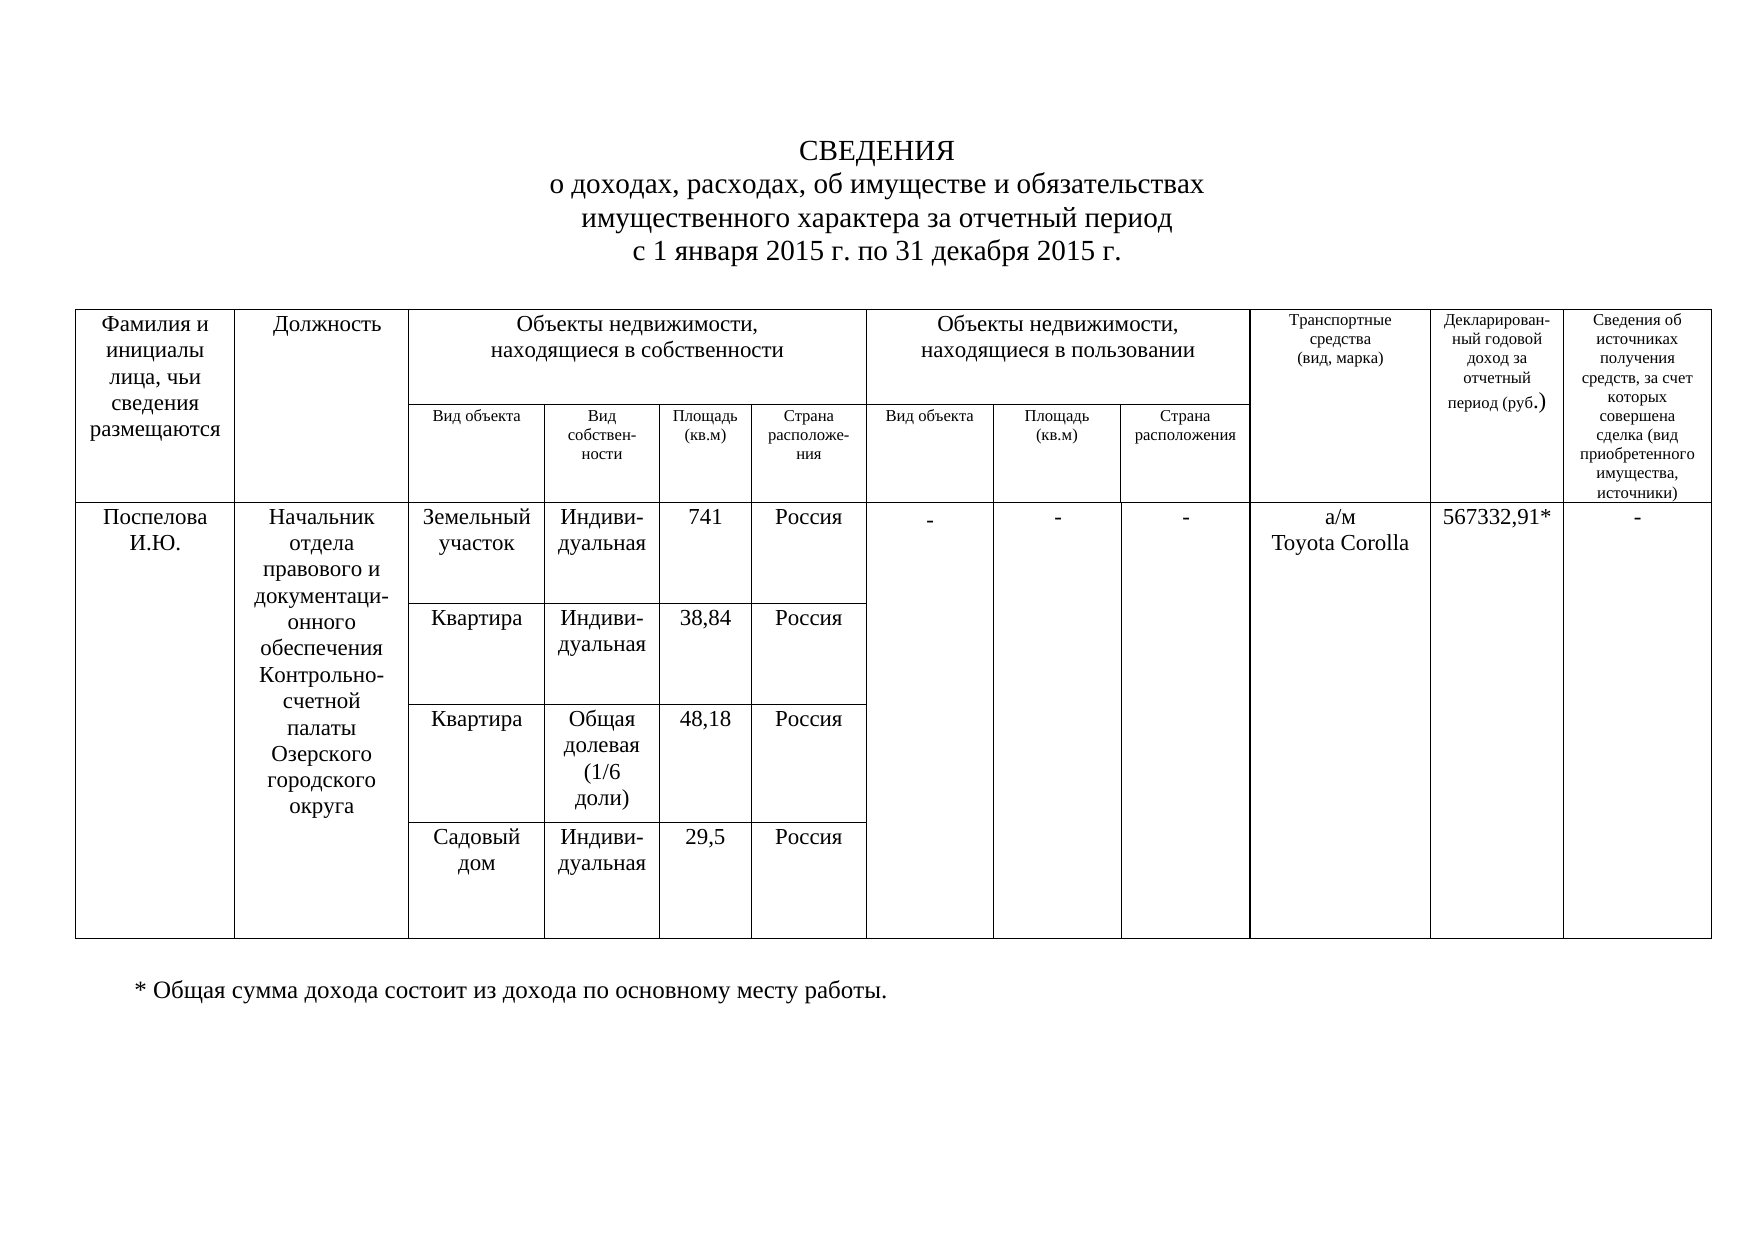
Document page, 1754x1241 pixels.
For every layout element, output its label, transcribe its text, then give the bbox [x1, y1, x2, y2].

table_cell Квартира [409, 604, 544, 704]
table_header Должность [235, 310, 408, 502]
table_header Фамилия и инициалы лица, чьи сведения размещаются [76, 310, 234, 502]
table_cell Общая долевая (1/6 доли) [545, 705, 659, 822]
table_cell - [867, 503, 993, 938]
table_cell Россия [752, 604, 866, 704]
table_cell Индиви-дуальная [545, 503, 659, 603]
table_cell Россия [752, 503, 866, 603]
table_cell Земельный участок [409, 503, 544, 603]
table_cell Страна расположения [1121, 405, 1249, 502]
table_cell 29,5 [660, 823, 751, 938]
table_cell 48,18 [660, 705, 751, 822]
text СВЕДЕНИЯ [75, 133, 1679, 166]
table_cell Начальник отдела правового и документаци-онного обеспечения Контрольно-счетной палаты Озерского городского округа [235, 503, 408, 938]
table_header Объекты недвижимости, находящиеся в собственности [409, 310, 866, 404]
list * Общая сумма дохода состоит из дохода по основному месту работы. [134, 974, 1679, 1005]
table_header Транспортные средства (вид, марка) [1251, 310, 1430, 502]
table_cell Садовый дом [409, 823, 544, 938]
table_header Сведения об источниках получения средств, за счет которых совершена сделка (вид приобретенного имущества, источники) [1564, 310, 1711, 502]
table_cell Россия [752, 823, 866, 938]
text о доходах, расходах, об имуществе и обязательствах [75, 166, 1679, 200]
table_header Объекты недвижимости, находящиеся в пользовании [867, 310, 1249, 404]
table_cell - [1564, 503, 1711, 938]
table_cell Индиви-дуальная [545, 823, 659, 938]
table_cell Страна расположе-ния [752, 405, 866, 502]
table_cell Площадь (кв.м) [660, 405, 751, 502]
table_cell Поспелова И.Ю. [76, 503, 234, 938]
table_header Декларирован-ный годовой доход за отчетный период (руб.) [1431, 310, 1563, 502]
table_cell 38,84 [660, 604, 751, 704]
table_cell Россия [752, 705, 866, 822]
table_cell Вид собствен-ности [545, 405, 659, 502]
table_cell Квартира [409, 705, 544, 822]
table_cell 567332,91* [1431, 503, 1563, 938]
text имущественного характера за отчетный период [75, 200, 1679, 233]
table_cell а/м Toyota Corolla [1251, 503, 1430, 938]
table_cell Вид объекта [867, 405, 993, 502]
table_cell Индиви-дуальная [545, 604, 659, 704]
table_cell - [994, 503, 1121, 938]
table_cell Вид объекта [409, 405, 544, 502]
table_cell - [1122, 503, 1249, 938]
text с 1 января 2015 г. по 31 декабря 2015 г. [75, 233, 1679, 267]
table_cell 741 [660, 503, 751, 603]
table_cell Площадь (кв.м) [994, 405, 1120, 502]
